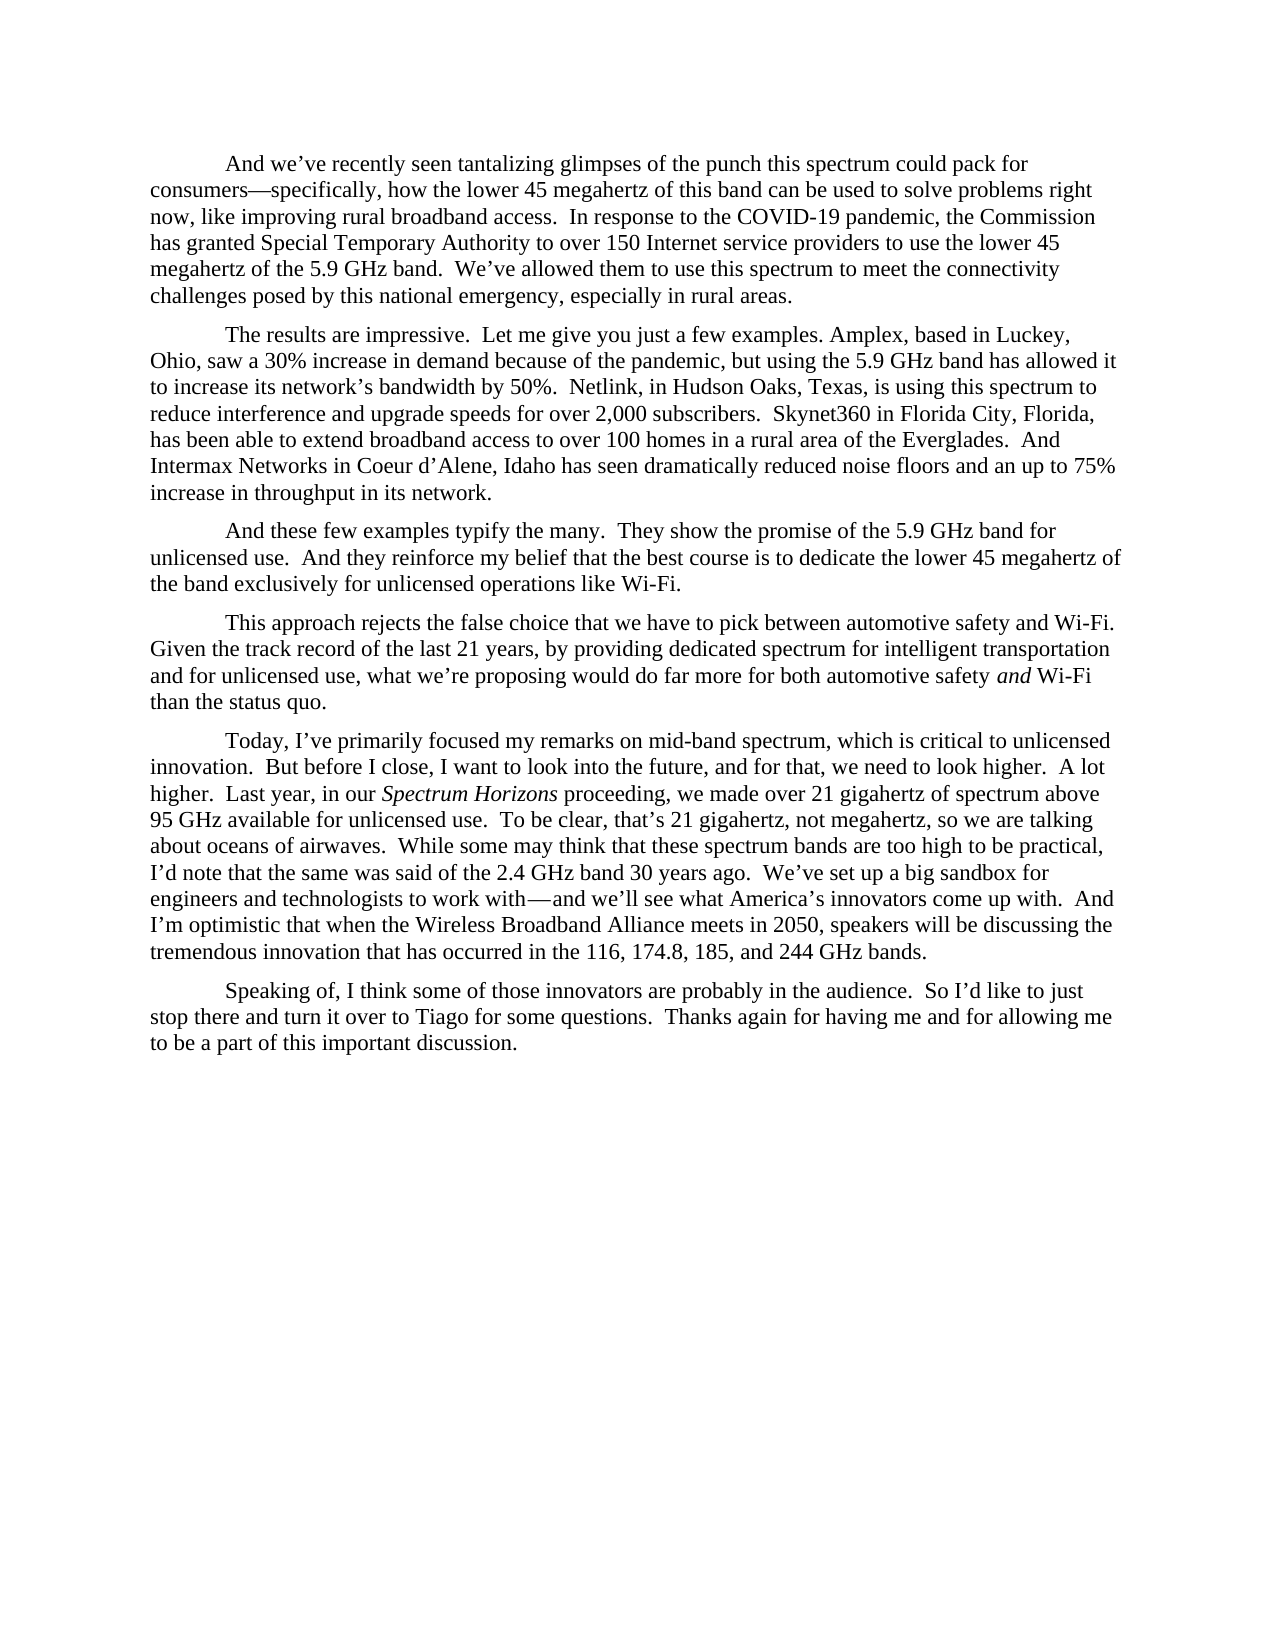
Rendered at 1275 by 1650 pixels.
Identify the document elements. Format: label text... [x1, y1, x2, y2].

text And we’ve recently seen tantalizing glimpses of the punch this spectrum could pack for consumers—specifically, how the lower 45 megahertz of this band can be used to solve problems right now, like improving rural broadband access. In response to the COVID-19 pandemic, the Commission has granted Special Temporary Authority to over 150 Internet service providers to use the lower 45 megahertz of the 5.9 GHz band. We’ve allowed them to use this spectrum to meet the connectivity challenges posed by this national emergency, especially in rural areas. [150, 150, 1125, 308]
text Speaking of, I think some of those innovators are probably in the audience. So I’d like to just stop there and turn it over to Tiago for some questions. Thanks again for having me and for allowing me to be a part of this important discussion. [150, 977, 1125, 1056]
text This approach rejects the false choice that we have to pick between automotive safety and Wi-Fi. Given the track record of the last 21 years, by providing dedicated spectrum for intelligent transportation and for unlicensed use, what we’re proposing would do far more for both automotive safety and Wi-Fi than the status quo. [150, 609, 1125, 714]
text The results are impressive. Let me give you just a few examples. Amplex, based in Luckey, Ohio, saw a 30% increase in demand because of the pandemic, but using the 5.9 GHz band has allowed it to increase its network’s bandwidth by 50%. Netlink, in Hudson Oaks, Texas, is using this spectrum to reduce interference and upgrade speeds for over 2,000 subscribers. Skynet360 in Florida City, Florida, has been able to extend broadband access to over 100 homes in a rural area of the Everglades. And Intermax Networks in Coeur d’Alene, Idaho has seen dramatically reduced noise floors and an up to 75% increase in throughput in its network. [150, 321, 1125, 505]
text And these few examples typify the many. They show the promise of the 5.9 GHz band for unlicensed use. And they reinforce my belief that the best course is to dedicate the lower 45 megahertz of the band exclusively for unlicensed operations like Wi-Fi. [150, 518, 1125, 597]
text Today, I’ve primarily focused my remarks on mid-band spectrum, which is critical to unlicensed innovation. But before I close, I want to look into the future, and for that, we need to look higher. A lot higher. Last year, in our Spectrum Horizons proceeding, we made over 21 gigahertz of spectrum above 95 GHz available for unlicensed use. To be clear, that’s 21 gigahertz, not megahertz, so we are talking about oceans of airwaves. While some may think that these spectrum bands are too high to be practical, I’d note that the same was said of the 2.4 GHz band 30 years ago. We’ve set up a big sandbox for engineers and technologists to work with — and we’ll see what America’s innovators come up with. And I’m optimistic that when the Wireless Broadband Alliance meets in 2050, speakers will be discussing the tremendous innovation that has occurred in the 116, 174.8, 185, and 244 GHz bands. [150, 727, 1125, 964]
